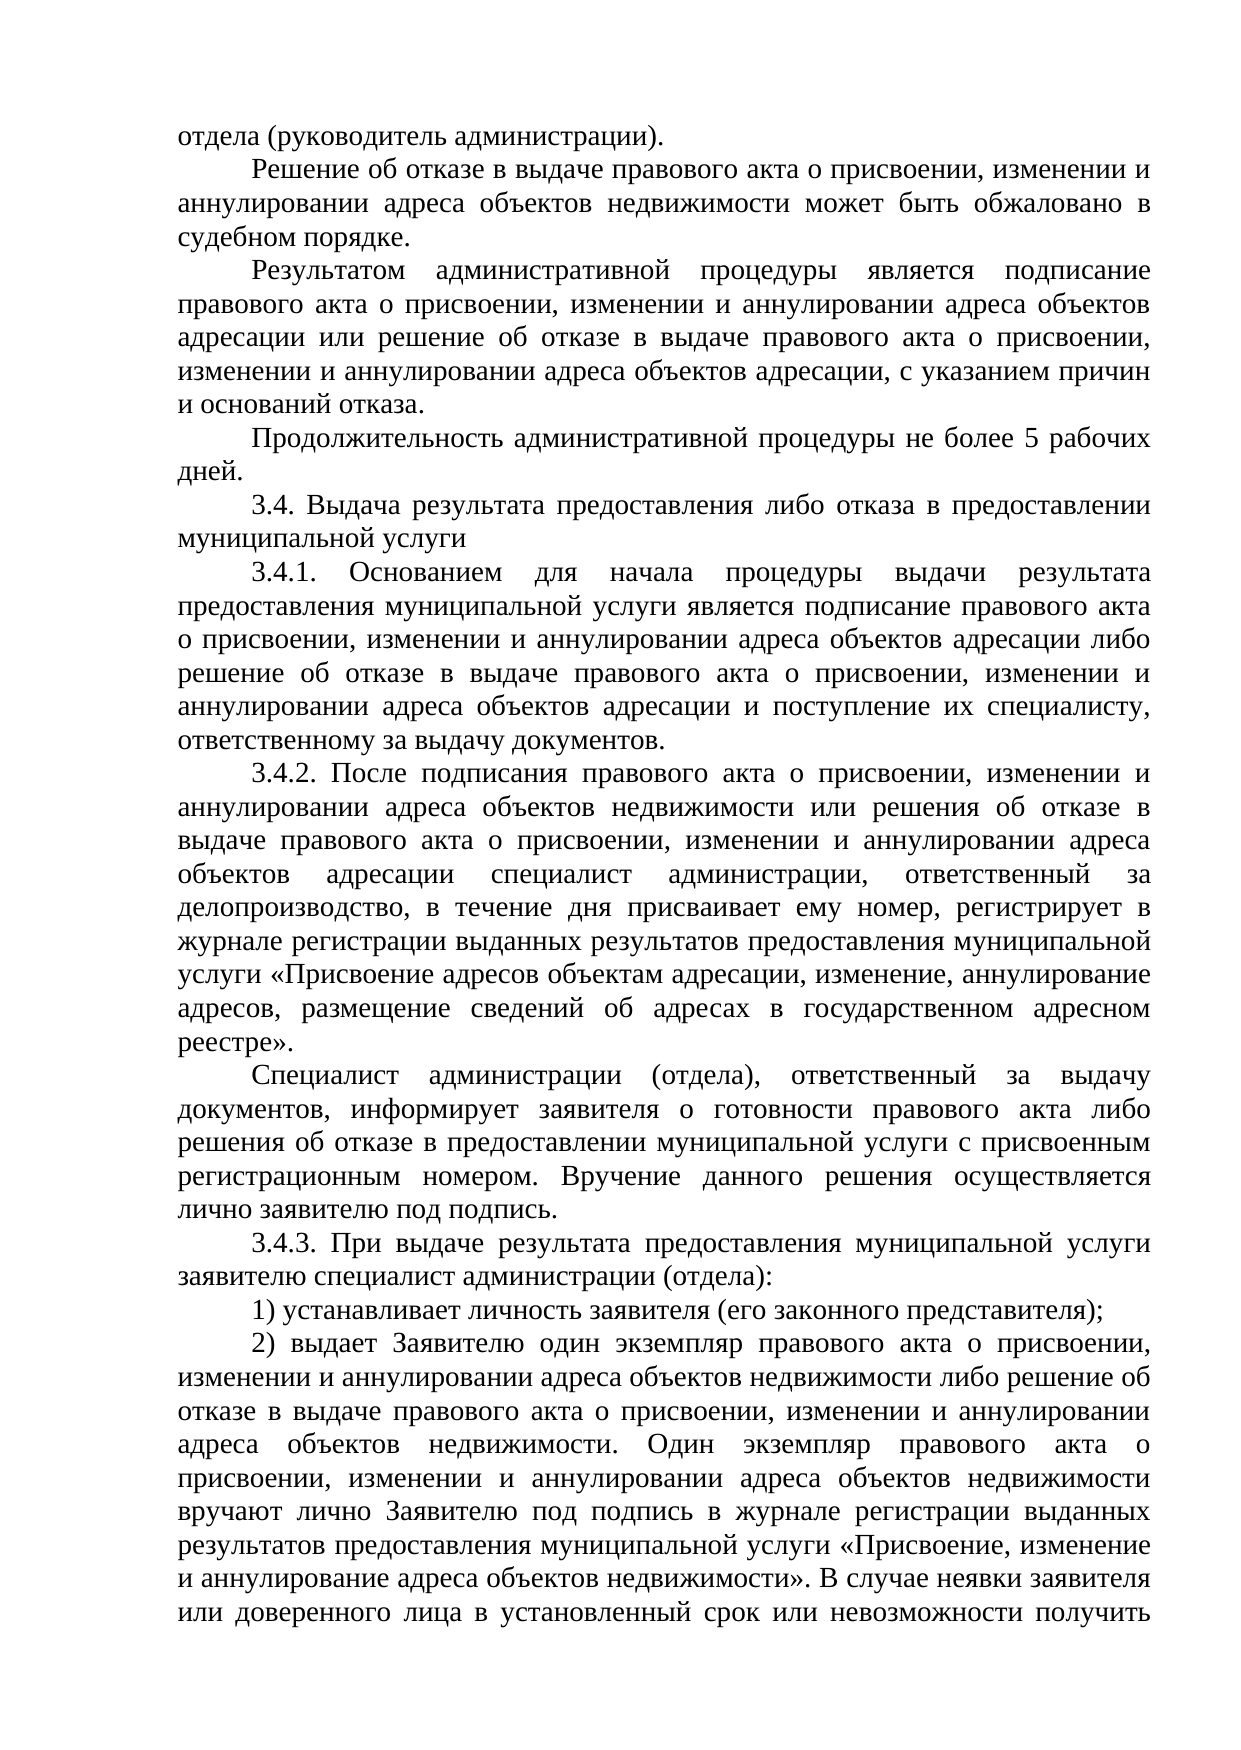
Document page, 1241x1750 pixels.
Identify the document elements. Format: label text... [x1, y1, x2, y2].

text 3.4. Выдача результата предоставления либо отказа в предоставлении муниципальной услуги [177, 487, 1152, 554]
text Решение об отказе в выдаче правового акта о присвоении, изменении и аннулировании адреса объектов недвижимости может быть обжаловано в судебном порядке. [177, 152, 1152, 252]
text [177, 118, 1152, 152]
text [177, 1326, 1152, 1627]
text 3.4.2. После подписания правового акта о присвоении, изменении и аннулировании адреса объектов недвижимости или решения об отказе в выдаче правового акта о присвоении, изменении и аннулировании адреса объектов адресации специалист администрации, ответственный за делопроизводство, в течение дня присваивает ему номер, регистрирует в журнале регистрации выданных результатов предоставления муниципальной услуги «Присвоение адресов объектам адресации, изменение, аннулирование адресов, размещение сведений об адресах в государственном адресном реестре». [177, 755, 1152, 1057]
text Продолжительность административной процедуры не более 5 рабочих дней. [177, 420, 1152, 487]
text 3.4.3. При выдаче результата предоставления муниципальной услуги заявителю специалист администрации (отдела): [177, 1225, 1152, 1292]
text 1) устанавливает личность заявителя (его законного представителя); [177, 1292, 1152, 1326]
text 3.4.1. Основанием для начала процедуры выдачи результата предоставления муниципальной услуги является подписание правового акта о присвоении, изменении и аннулировании адреса объектов адресации либо решение об отказе в выдаче правового акта о присвоении, изменении и аннулировании адреса объектов адресации и поступление их специалисту, ответственному за выдачу документов. [177, 554, 1152, 755]
text Специалист администрации (отдела), ответственный за выдачу документов, информирует заявителя о готовности правового акта либо решения об отказе в предоставлении муниципальной услуги с присвоенным регистрационным номером. Вручение данного решения осуществляется лично заявителю под подпись. [177, 1057, 1152, 1225]
text Результатом административной процедуры является подписание правового акта о присвоении, изменении и аннулировании адреса объектов адресации или решение об отказе в выдаче правового акта о присвоении, изменении и аннулировании адреса объектов адресации, с указанием причин и оснований отказа. [177, 252, 1152, 420]
